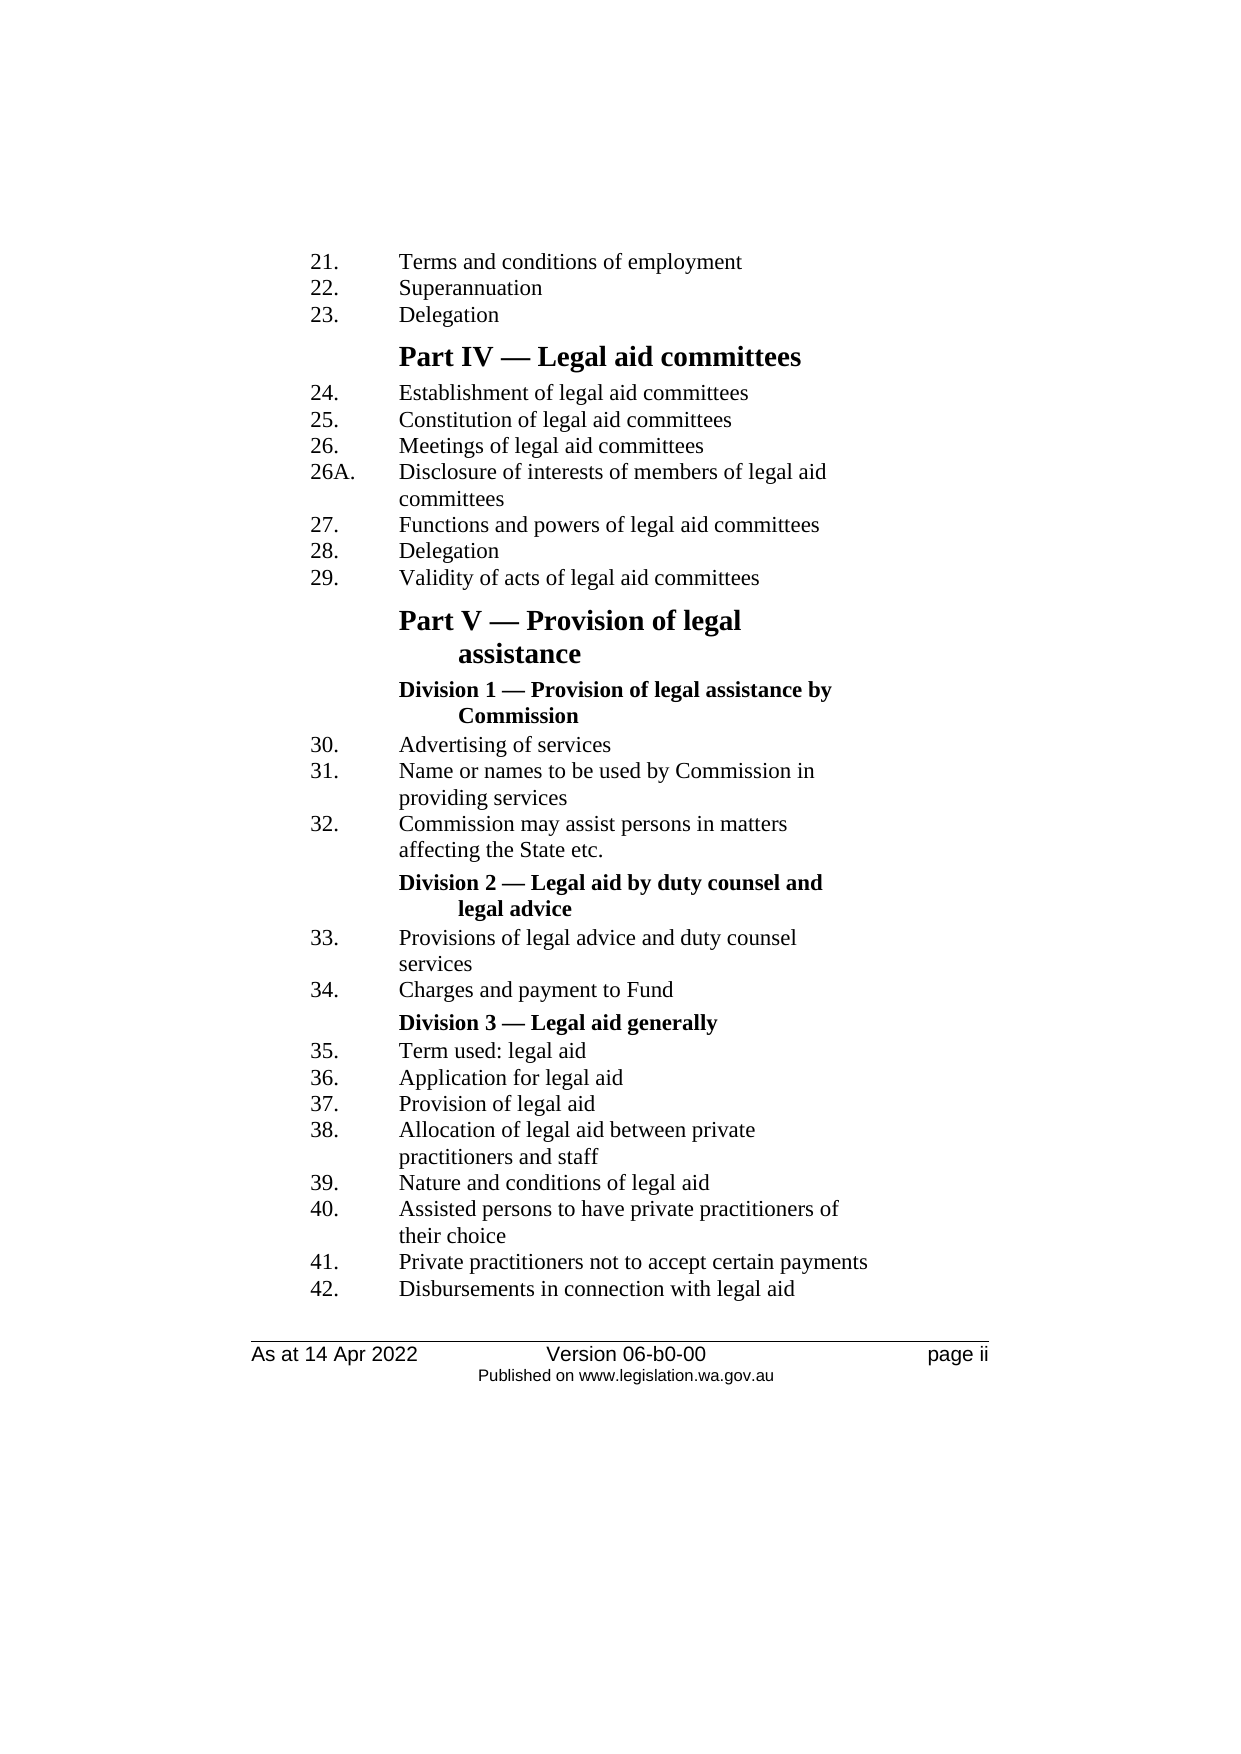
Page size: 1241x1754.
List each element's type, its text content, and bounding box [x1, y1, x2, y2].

text Division 3 — Legal aid generally [399, 1009, 871, 1035]
text 37. Provision of legal aid 29 [310, 1090, 871, 1116]
text 34. Charges and payment to Fund 28 [310, 976, 871, 1003]
text 32. Commission may assist persons in matters affecting the State etc. 27 [310, 810, 871, 863]
text 25. Constitution of legal aid committees 23 [310, 406, 871, 432]
text 23. Delegation 22 [310, 301, 871, 327]
text Division 1 — Provision of legal assistance by Commission [399, 676, 871, 729]
text 21. Terms and conditions of employment 21 [310, 248, 871, 274]
text 33. Provisions of legal advice and duty counsel services 28 [310, 924, 871, 976]
text 26A. Disclosure of interests of members of legal aid committees 25 [310, 458, 871, 511]
text 35. Term used: legal aid 28 [310, 1037, 871, 1064]
text 27. Functions and powers of legal aid committees 25 [310, 511, 871, 537]
text 24. Establishment of legal aid committees 23 [310, 379, 871, 406]
text 22. Superannuation 21 [310, 274, 871, 301]
text 28. Delegation 26 [310, 537, 871, 564]
text 40. Assisted persons to have private practitioners of their choice 36 [310, 1196, 871, 1248]
text 31. Name or names to be used by Commission in providing services 27 [310, 757, 871, 810]
text 39. Nature and conditions of legal aid 34 [310, 1169, 871, 1196]
text Division 2 — Legal aid by duty counsel and legal advice [399, 869, 871, 922]
text Part V — Provision of legal assistance [399, 603, 871, 670]
text 36. Application for legal aid 28 [310, 1064, 871, 1090]
text 29. Validity of acts of legal aid committees 26 [310, 564, 871, 590]
text 42. Disbursements in connection with legal aid 40 [310, 1274, 871, 1301]
text 26. Meetings of legal aid committees 25 [310, 432, 871, 458]
text Part IV — Legal aid committees [399, 339, 871, 373]
text 38. Allocation of legal aid between private practitioners and staff 33 [310, 1116, 871, 1169]
text 41. Private practitioners not to accept certain payments 39 [310, 1248, 871, 1274]
text 30. Advertising of services 27 [310, 731, 871, 757]
